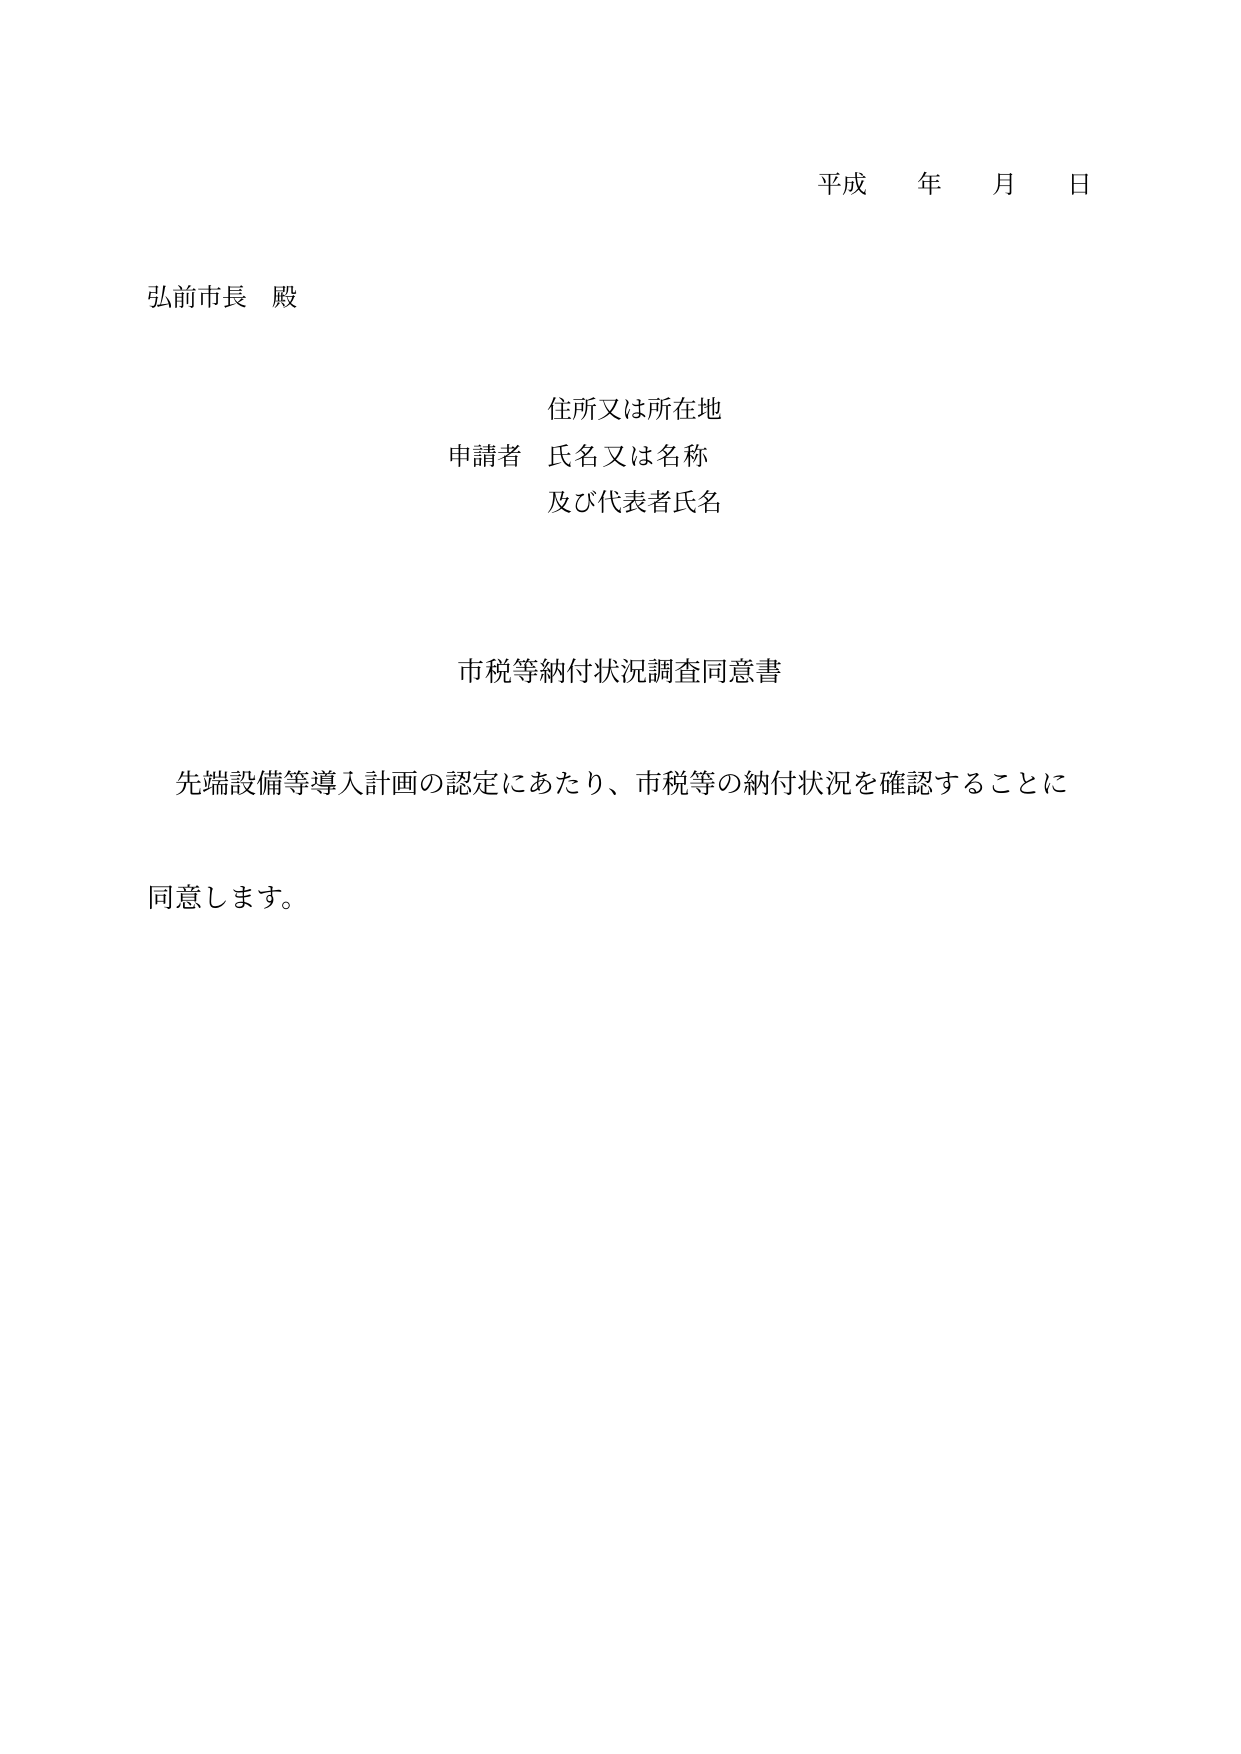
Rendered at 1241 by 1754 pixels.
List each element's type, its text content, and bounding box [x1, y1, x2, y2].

text 平成 年 月 日 [148, 164, 1093, 202]
text 及び代表者氏名 [148, 482, 1092, 520]
text 同意します。 [148, 859, 1092, 934]
text 弘前市長 殿 [148, 277, 1092, 314]
text 市税等納付状況調査同意書 [148, 632, 1093, 707]
text 申請者 氏名又は名称 [148, 436, 992, 473]
text 先端設備等導入計画の認定にあたり、市税等の納付状況を確認することに [148, 745, 1092, 820]
text 住所又は所在地 [148, 389, 1092, 427]
